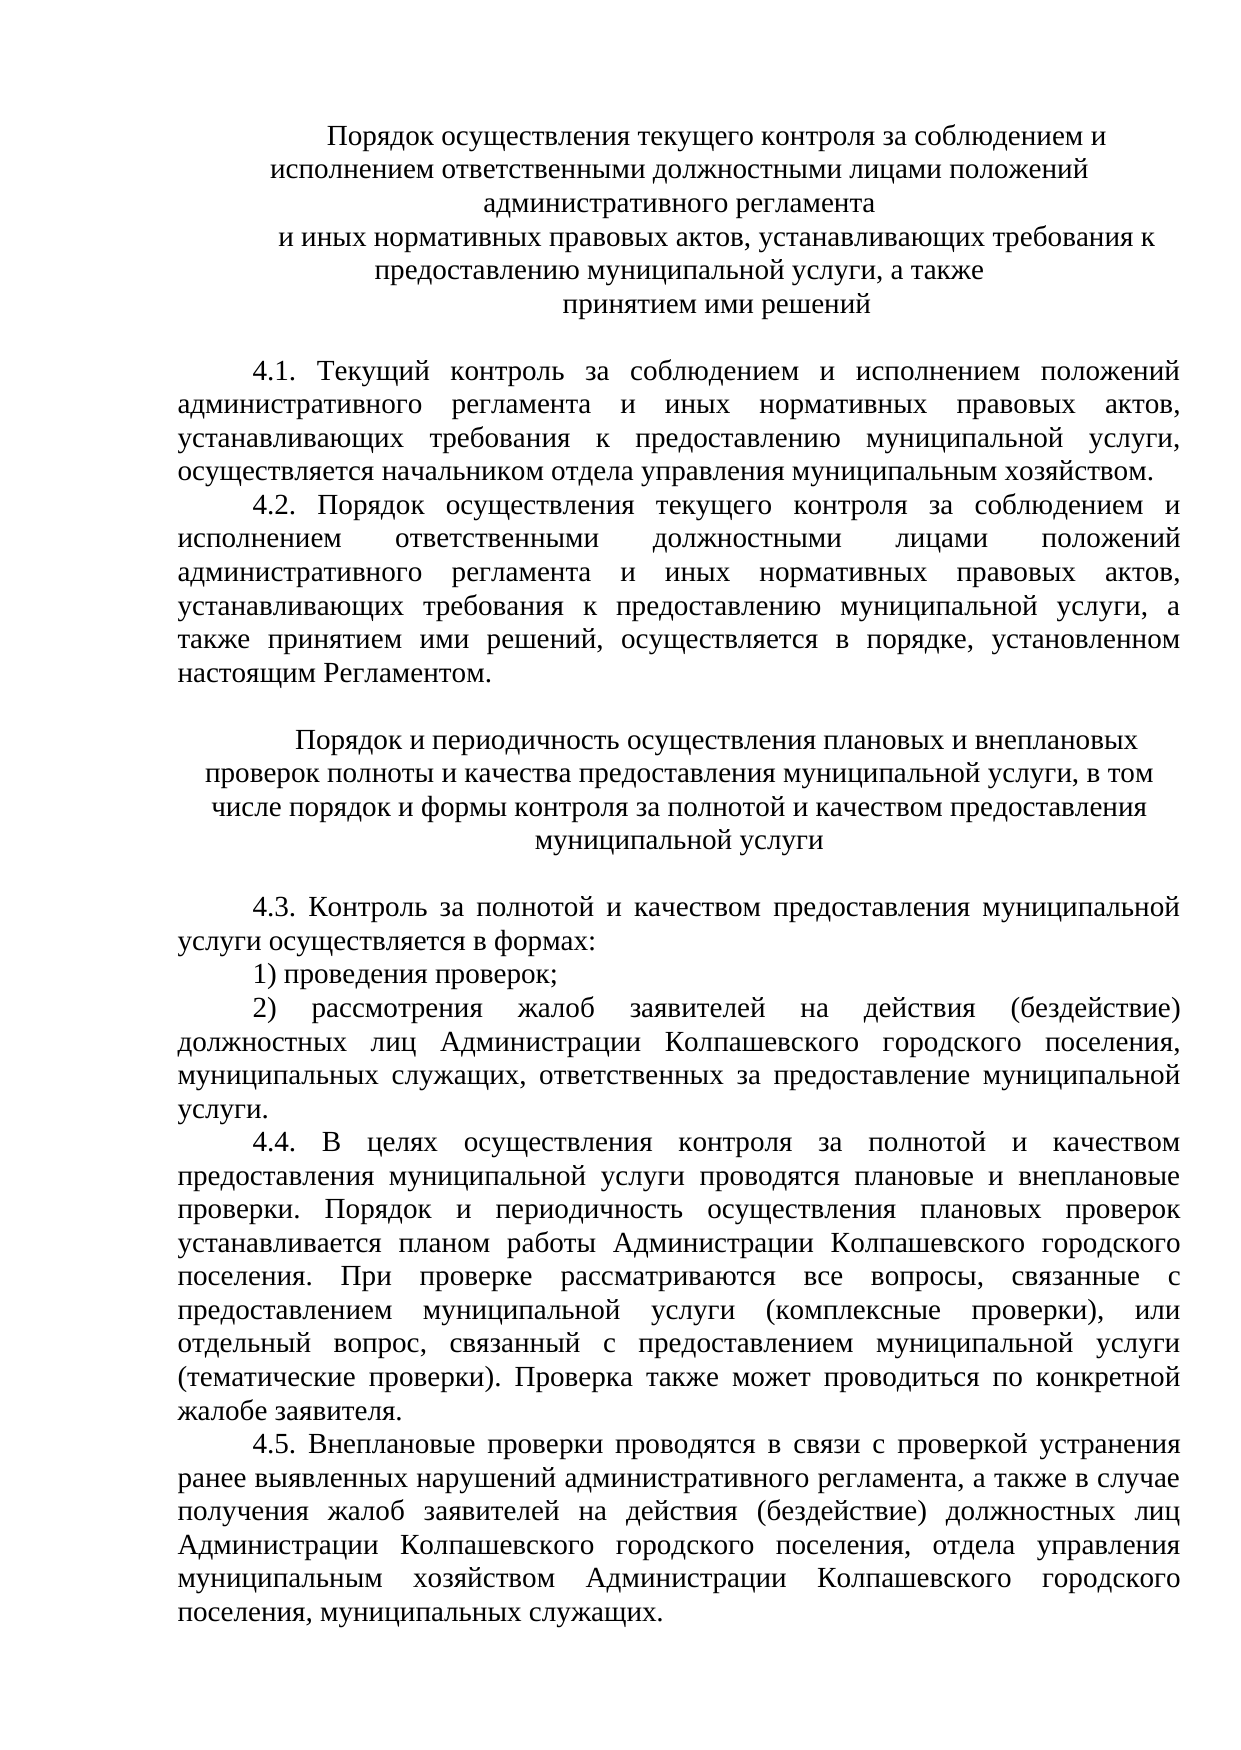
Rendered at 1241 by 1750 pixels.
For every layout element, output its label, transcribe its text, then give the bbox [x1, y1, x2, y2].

text 4.4. В целях осуществления контроля за полнотой и качеством предоставления муниципальной услуги проводятся плановые и внеплановые проверки. Порядок и периодичность осуществления плановых проверок устанавливается планом работы Администрации Колпашевского городского поселения. При проверке рассматриваются все вопросы, связанные с предоставлением муниципальной услуги (комплексные проверки), или отдельный вопрос, связанный с предоставлением муниципальной услуги (тематические проверки). Проверка также может проводиться по конкретной жалобе заявителя. [177, 1124, 1181, 1426]
text 1) проведения проверок; [177, 957, 1181, 990]
text принятием ими решений [177, 286, 1181, 319]
text Порядок осуществления текущего контроля за соблюдением и исполнением ответственными должностными лицами положений административного регламента [177, 118, 1181, 219]
text 4.5. Внеплановые проверки проводятся в связи с проверкой устранения ранее выявленных нарушений административного регламента, а также в случае получения жалоб заявителей на действия (бездействие) должностных лиц Администрации Колпашевского городского поселения, отдела управления муниципальным хозяйством Администрации Колпашевского городского поселения, муниципальных служащих. [177, 1426, 1181, 1627]
text 4.2. Порядок осуществления текущего контроля за соблюдением и исполнением ответственными должностными лицами положений административного регламента и иных нормативных правовых актов, устанавливающих требования к предоставлению муниципальной услуги, а также принятием ими решений, осуществляется в порядке, установленном настоящим Регламентом. [177, 487, 1181, 688]
text 2) рассмотрения жалоб заявителей на действия (бездействие) должностных лиц Администрации Колпашевского городского поселения, муниципальных служащих, ответственных за предоставление муниципальной услуги. [177, 990, 1181, 1124]
text 4.3. Контроль за полнотой и качеством предоставления муниципальной услуги осуществляется в формах: [177, 889, 1181, 957]
text 4.1. Текущий контроль за соблюдением и исполнением положений административного регламента и иных нормативных правовых актов, устанавливающих требования к предоставлению муниципальной услуги, осуществляется начальником отдела управления муниципальным хозяйством. [177, 353, 1181, 487]
text Порядок и периодичность осуществления плановых и внеплановых проверок полноты и качества предоставления муниципальной услуги, в том числе порядок и формы контроля за полнотой и качеством предоставления муниципальной услуги [177, 722, 1181, 856]
text и иных нормативных правовых актов, устанавливающих требования к предоставлению муниципальной услуги, а также [177, 219, 1181, 286]
